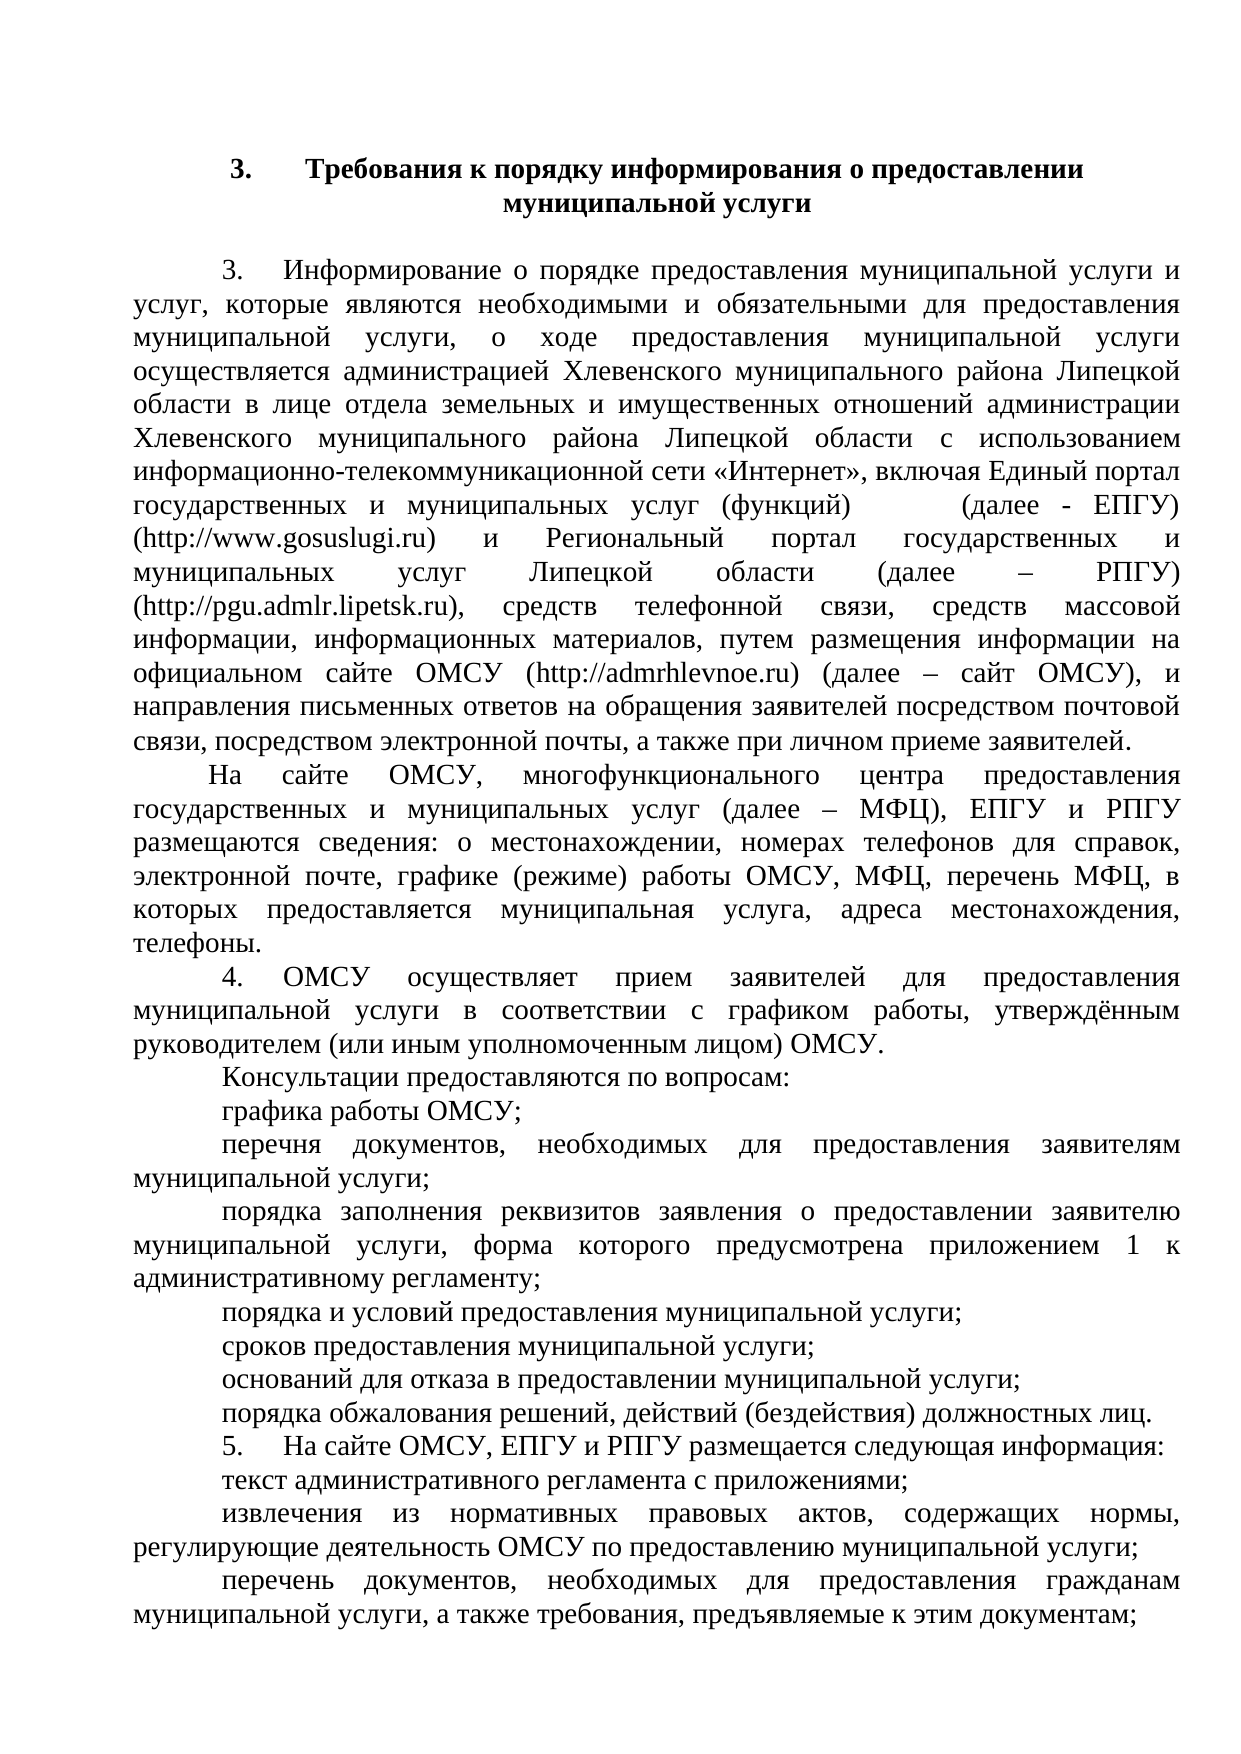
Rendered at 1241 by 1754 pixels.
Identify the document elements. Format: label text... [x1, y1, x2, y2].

text На сайте ОМСУ, многофункционального центра предоставления государственных и муниципальных услуг (далее – МФЦ), ЕПГУ и РПГУ размещаются сведения: о местонахождении, номерах телефонов для справок, электронной почте, графике (режиме) работы ОМСУ, МФЦ, перечень МФЦ, в которых предоставляется муниципальная услуга, адреса местонахождения, телефоны. [133, 757, 1181, 959]
list ОМСУ осуществляет прием заявителей для предоставления муниципальной услуги в соответствии с графиком работы, утверждённым руководителем (или иным уполномоченным лицом) ОМСУ. [133, 959, 1181, 1059]
text порядка заполнения реквизитов заявления о предоставлении заявителю муниципальной услуги, форма которого предусмотрена приложением 1 к административному регламенту; [133, 1193, 1181, 1294]
list Требования к порядку информирования о предоставлении муниципальной услуги [133, 152, 1181, 219]
text извлечения из нормативных правовых актов, содержащих нормы, регулирующие деятельность ОМСУ по предоставлению муниципальной услуги; [133, 1495, 1181, 1562]
text графика работы ОМСУ; [133, 1093, 1181, 1126]
text Консультации предоставляются по вопросам: [133, 1059, 1181, 1093]
list Информирование о порядке предоставления муниципальной услуги и услуг, которые являются необходимыми и обязательными для предоставления муниципальной услуги, о ходе предоставления муниципальной услуги осуществляется администрацией Хлевенского муниципального района Липецкой области в лице отдела земельных и имущественных отношений администрации Хлевенского муниципального района Липецкой области с использованием информационно-телекоммуникационной сети «Интернет», включая Единый портал государственных и муниципальных услуг (функций) (далее - ЕПГУ) (http://www.gosuslugi.ru) и Региональный портал государственных и муниципальных услуг Липецкой области (далее – РПГУ) (http://pgu.admlr.lipetsk.ru), средств телефонной связи, средств массовой информации, информационных материалов, путем размещения информации на официальном сайте ОМСУ (http://admrhlevnoe.ru) (далее – сайт ОМСУ), и направления письменных ответов на обращения заявителей посредством почтовой связи, посредством электронной почты, а также при личном приеме заявителей. [133, 252, 1181, 757]
text перечень документов, необходимых для предоставления гражданам муниципальной услуги, а также требования, предъявляемые к этим документам; [133, 1562, 1181, 1629]
text порядка и условий предоставления муниципальной услуги; [133, 1294, 1181, 1328]
text оснований для отказа в предоставлении муниципальной услуги; [133, 1361, 1181, 1395]
text перечня документов, необходимых для предоставления заявителям муниципальной услуги; [133, 1126, 1181, 1193]
text порядка обжалования решений, действий (бездействия) должностных лиц. [133, 1395, 1181, 1428]
text текст административного регламента с приложениями; [222, 1462, 1181, 1495]
text сроков предоставления муниципальной услуги; [133, 1328, 1181, 1361]
list На сайте ОМСУ, ЕПГУ и РПГУ размещается следующая информация: [133, 1428, 1181, 1462]
